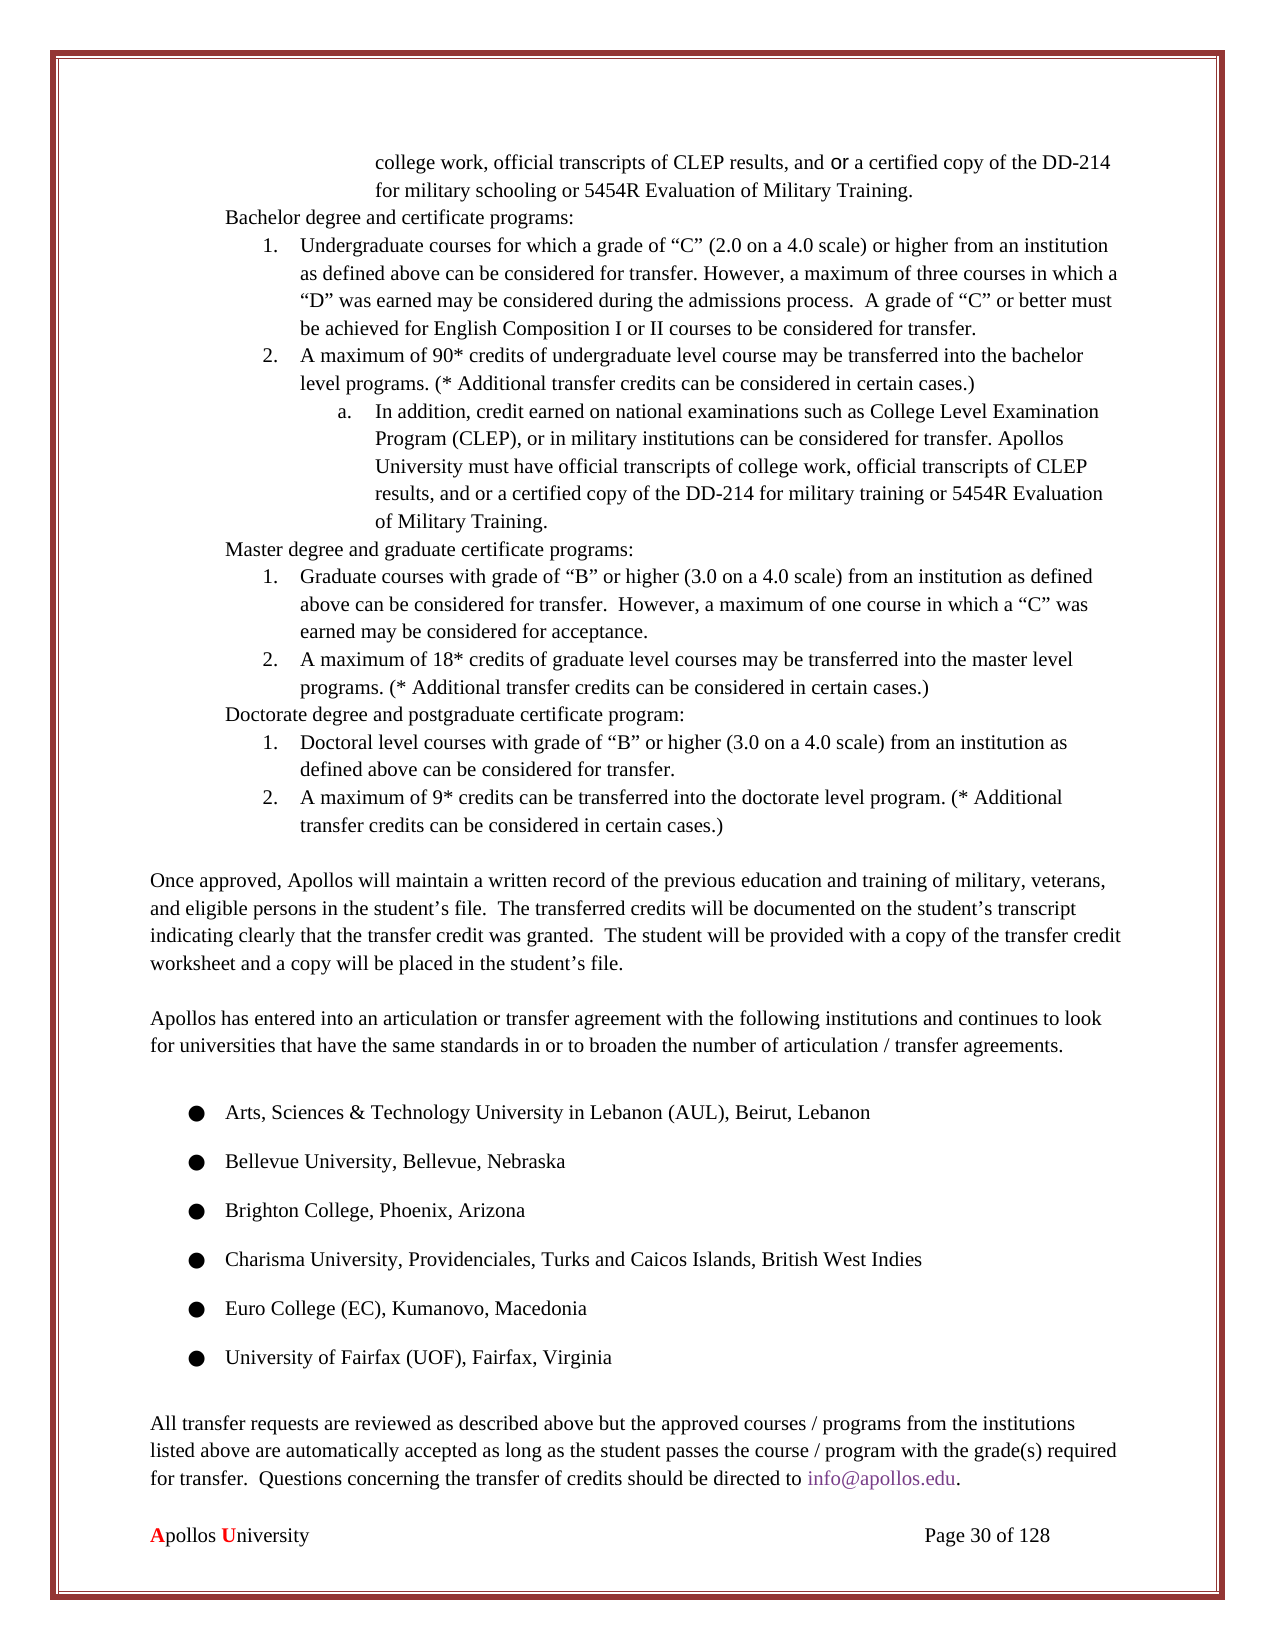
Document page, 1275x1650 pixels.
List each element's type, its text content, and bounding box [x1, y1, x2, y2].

text All transfer requests are reviewed as described above but the approved courses / programs from the institutions listed above are automatically accepted as long as the student passes the course / program with the grade(s) required for transfer. Questions concerning the transfer of credits should be directed to info@apollos.edu. [150, 1411, 1125, 1490]
text Doctorate degree and postgraduate certificate program: [150, 702, 1125, 726]
list Brighton College, Phoenix, Arizona [187, 1187, 1125, 1229]
list Doctoral level courses with grade of “B” or higher (3.0 on a 4.0 scale) from an institution as defined above can be considered for transfer. [262, 730, 1125, 781]
list Arts, Sciences & Technology University in Lebanon (AUL), Beirut, Lebanon [187, 1089, 1125, 1131]
text Apollos has entered into an articulation or transfer agreement with the following institutions and continues to look for universities that have the same standards in or to broaden the number of articulation / transfer agreements. [150, 1006, 1125, 1057]
text Once approved, Apollos will maintain a written record of the previous education and training of military, veterans, and eligible persons in the student’s file. The transferred credits will be documented on the student’s transcript indicating clearly that the transfer credit was granted. The student will be provided with a copy of the transfer credit worksheet and a copy will be placed in the student’s file. [150, 868, 1125, 975]
list A maximum of 9* credits can be transferred into the doctorate level program. (* Additional transfer credits can be considered in certain cases.) [262, 785, 1125, 837]
text Master degree and graduate certificate programs: [150, 537, 1125, 561]
list University of Fairfax (UOF), Fairfax, Virginia [187, 1334, 1125, 1377]
list In addition, credit earned on national examinations such as College Level Examination Program (CLEP), or in military institutions can be considered for transfer. Apollos University must have official transcripts of college work, official transcripts of CLEP results, and or a certified copy of the DD-214 for military training or 5454R Evaluation of Military Training. [337, 398, 1125, 533]
list Euro College (EC), Kumanovo, Macedonia [187, 1285, 1125, 1328]
list Bellevue University, Bellevue, Nebraska [187, 1138, 1125, 1180]
list A maximum of 18* credits of graduate level courses may be transferred into the master level programs. (* Additional transfer credits can be considered in certain cases.) [262, 647, 1125, 699]
list Charisma University, Providenciales, Turks and Caicos Islands, British West Indies [187, 1236, 1125, 1278]
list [337, 150, 1125, 202]
list A maximum of 90* credits of undergraduate level course may be transferred into the bachelor level programs. (* Additional transfer credits can be considered in certain cases.) [262, 343, 1125, 395]
list Undergraduate courses for which a grade of “C” (2.0 on a 4.0 scale) or higher from an institution as defined above can be considered for transfer. However, a maximum of three courses in which a “D” was earned may be considered during the admissions process. A grade of “C” or better must be achieved for English Composition I or II courses to be considered for transfer. [262, 233, 1125, 340]
text Bachelor degree and certificate programs: [150, 205, 1125, 229]
list Graduate courses with grade of “B” or higher (3.0 on a 4.0 scale) from an institution as defined above can be considered for transfer. However, a maximum of one course in which a “C” was earned may be considered for acceptance. [262, 564, 1125, 643]
